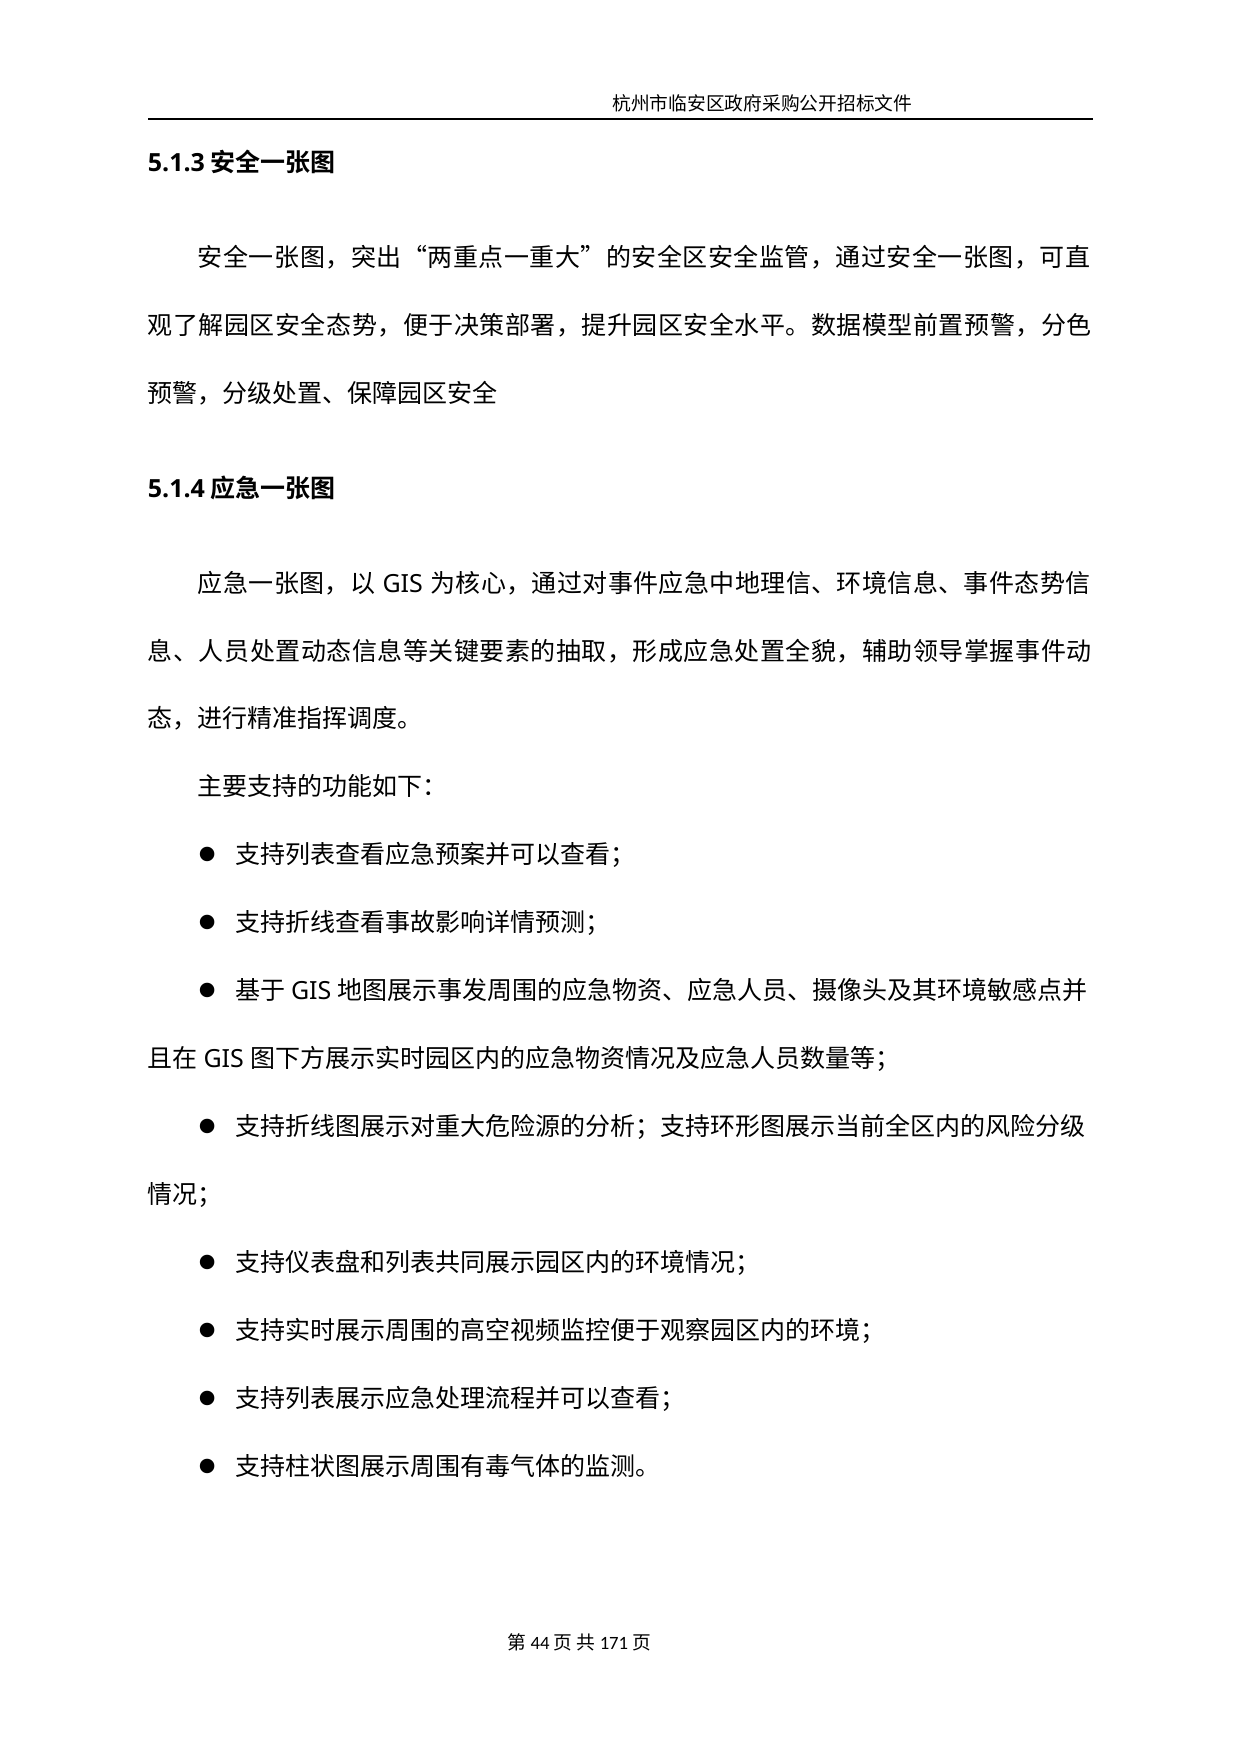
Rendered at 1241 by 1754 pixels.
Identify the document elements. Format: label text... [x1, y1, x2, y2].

text 支持实时展示周围的高空视频监控便于观察园区内的环境； [148, 1294, 1093, 1362]
text 应急一张图，以 GIS 为核心，通过对事件应急中地理信、环境信息、事件态势信息、人员处置动态信息等关键要素的抽取，形成应急处置全貌，辅助领导掌握事件动态，进行精准指挥调度。 [148, 547, 1093, 751]
text 支持柱状图展示周围有毒气体的监测。 [148, 1430, 1093, 1498]
text 支持仪表盘和列表共同展示园区内的环境情况； [148, 1226, 1093, 1294]
text 基于 GIS 地图展示事发周围的应急物资、应急人员、摄像头及其环境敏感点并且在 GIS 图下方展示实时园区内的应急物资情况及应急人员数量等； [148, 955, 1093, 1091]
text 支持列表展示应急处理流程并可以查看； [148, 1362, 1093, 1430]
text 支持折线图展示对重大危险源的分析；支持环形图展示当前全区内的风险分级情况； [148, 1091, 1093, 1226]
text 支持列表查看应急预案并可以查看； [148, 819, 1093, 887]
text 安全一张图，突出“两重点一重大”的安全区安全监管，通过安全一张图，可直观了解园区安全态势，便于决策部署，提升园区安全水平。数据模型前置预警，分色预警，分级处置、保障园区安全 [148, 221, 1093, 425]
subtitle 5.1.3安全一张图 [148, 126, 1093, 194]
text 支持折线查看事故影响详情预测； [148, 887, 1093, 955]
text 主要支持的功能如下： [148, 751, 1093, 819]
subtitle 5.1.4应急一张图 [148, 452, 1093, 520]
